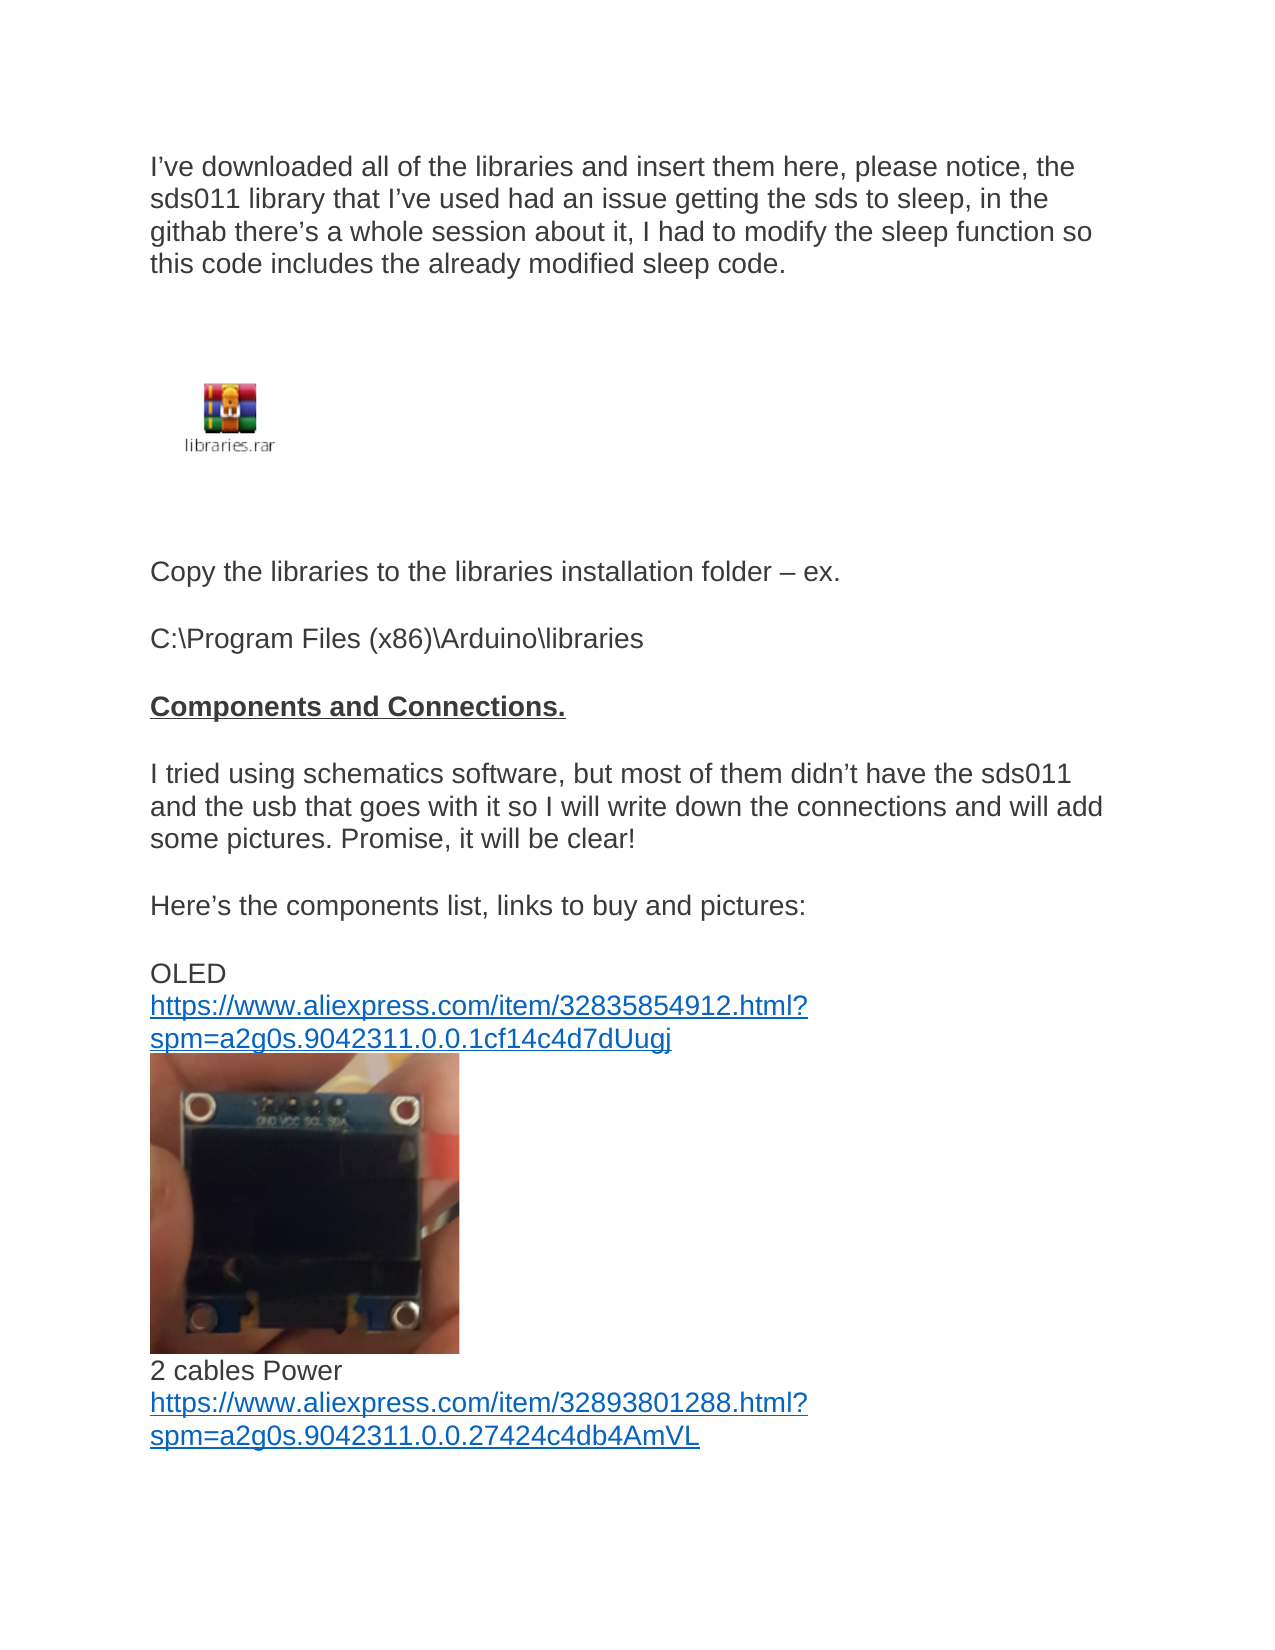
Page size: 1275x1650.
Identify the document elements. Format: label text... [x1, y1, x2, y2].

text C:\Program Files (x86)\Arduino\libraries [150, 622, 1125, 655]
text OLED [150, 957, 1125, 989]
text https://www.aliexpress.com/item/32893801288.html?spm=a2g0s.9042311.0.0.27424c4db4AmVL [150, 1386, 1125, 1451]
text 2 cables Power [150, 1354, 1125, 1386]
text I’ve downloaded all of the libraries and insert them here, please notice, the sds011 library that I’ve used had an issue getting the sds to sleep, in the githab there’s a whole session about it, I had to modify the sleep function so this code includes the already modified sleep code. [150, 150, 1125, 279]
text Here’s the components list, links to buy and pictures: [150, 889, 1125, 922]
text Components and Connections. [150, 690, 1125, 722]
text I tried using schematics software, but most of them didn’t have the sds011 and the usb that goes with it so I will write down the connections and will add some pictures. Promise, it will be clear! [150, 757, 1125, 854]
text Copy the libraries to the libraries installation folder – ex. [150, 555, 1125, 587]
text https://www.aliexpress.com/item/32835854912.html?spm=a2g0s.9042311.0.0.1cf14c4d7dUugj [150, 989, 1125, 1054]
